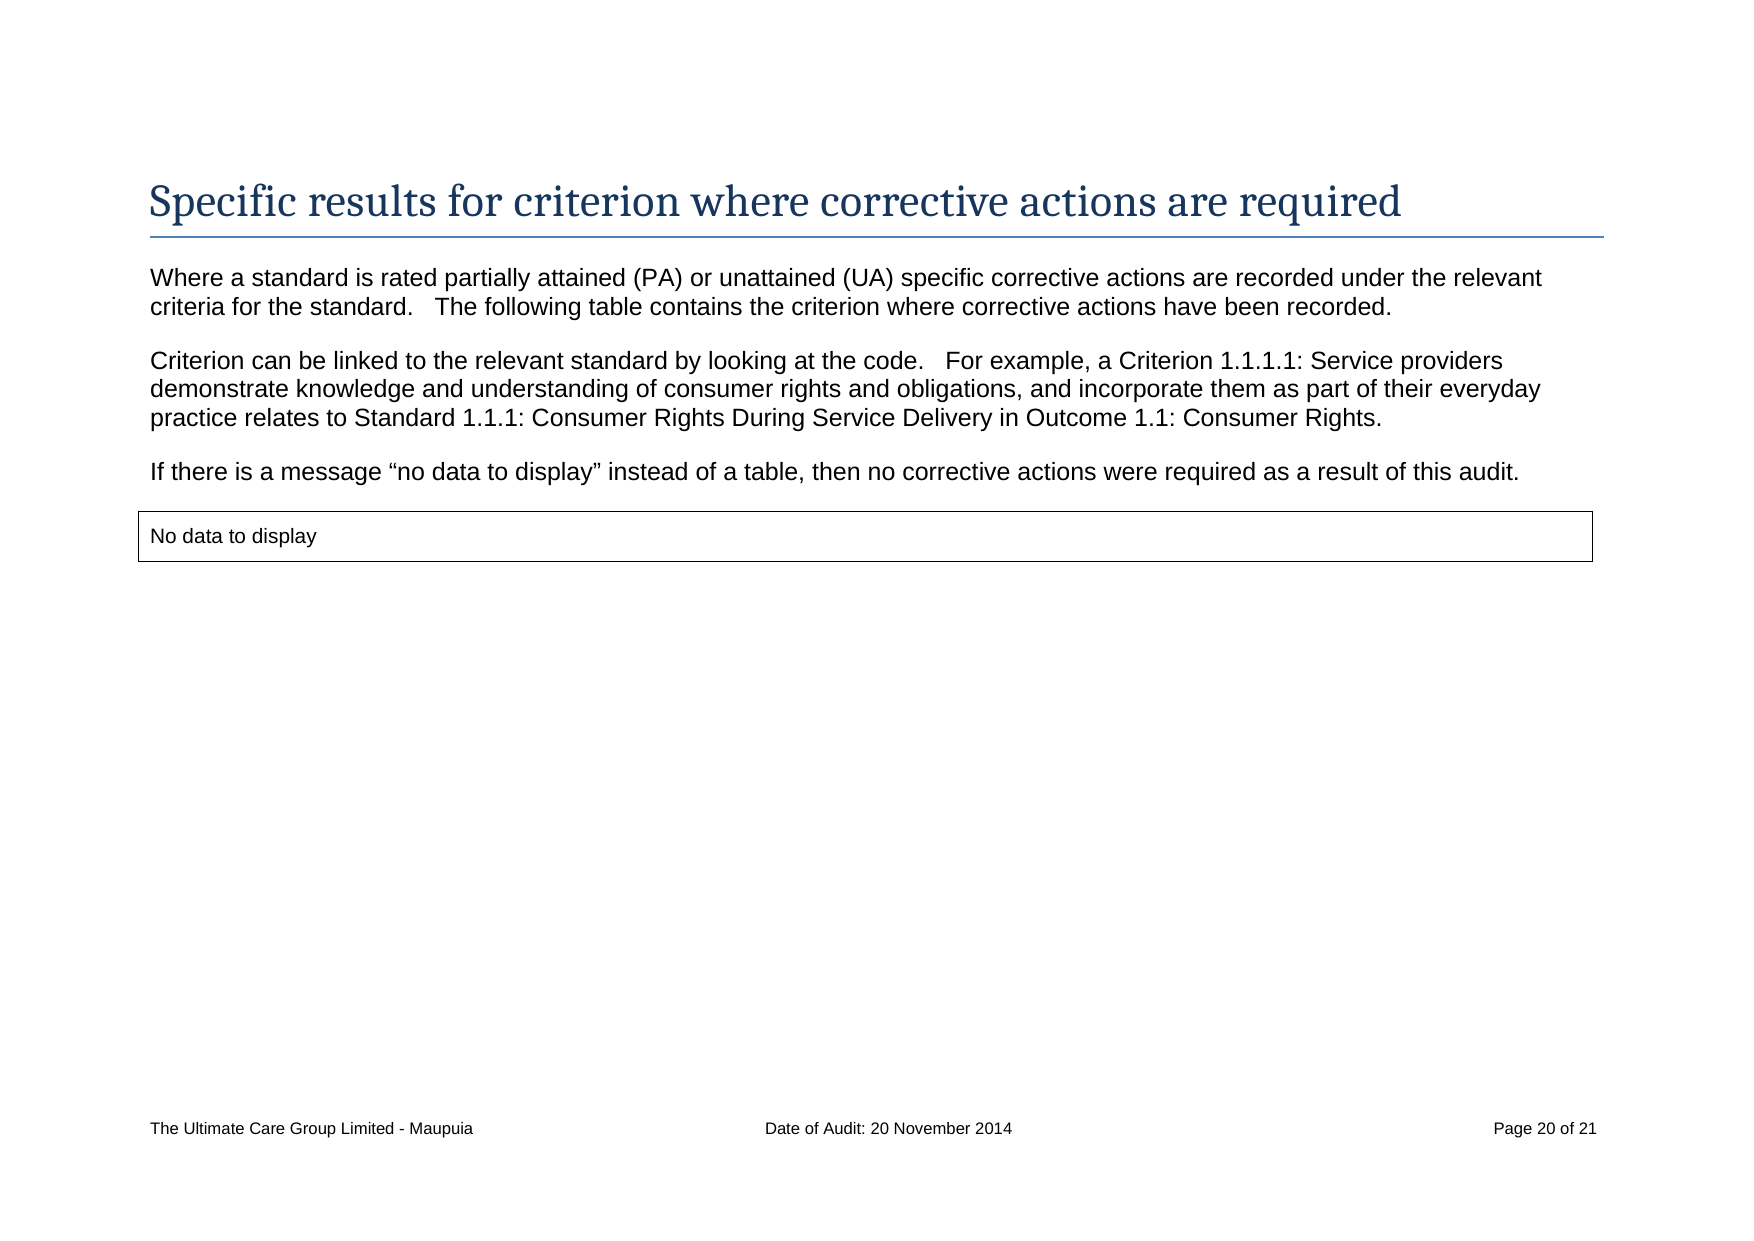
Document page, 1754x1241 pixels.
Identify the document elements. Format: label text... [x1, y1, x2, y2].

text Where a standard is rated partially attained (PA) or unattained (UA) specific corrective actions are recorded under the relevant criteria for the standard. The following table contains the criterion where corrective actions have been recorded. [150, 263, 1604, 321]
text If there is a message “no data to display” instead of a table, then no corrective actions were required as a result of this audit. [150, 457, 1604, 486]
table_header No data to display [139, 512, 1592, 561]
text Criterion can be linked to the relevant standard by looking at the code. For example, a Criterion 1.1.1.1: Service providers demonstrate knowledge and understanding of consumer rights and obligations, and incorporate them as part of their everyday practice relates to Standard 1.1.1: Consumer Rights During Service Delivery in Outcome 1.1: Consumer Rights. [150, 346, 1604, 432]
subtitle Specific results for criterion where corrective actions are required [150, 175, 1604, 236]
